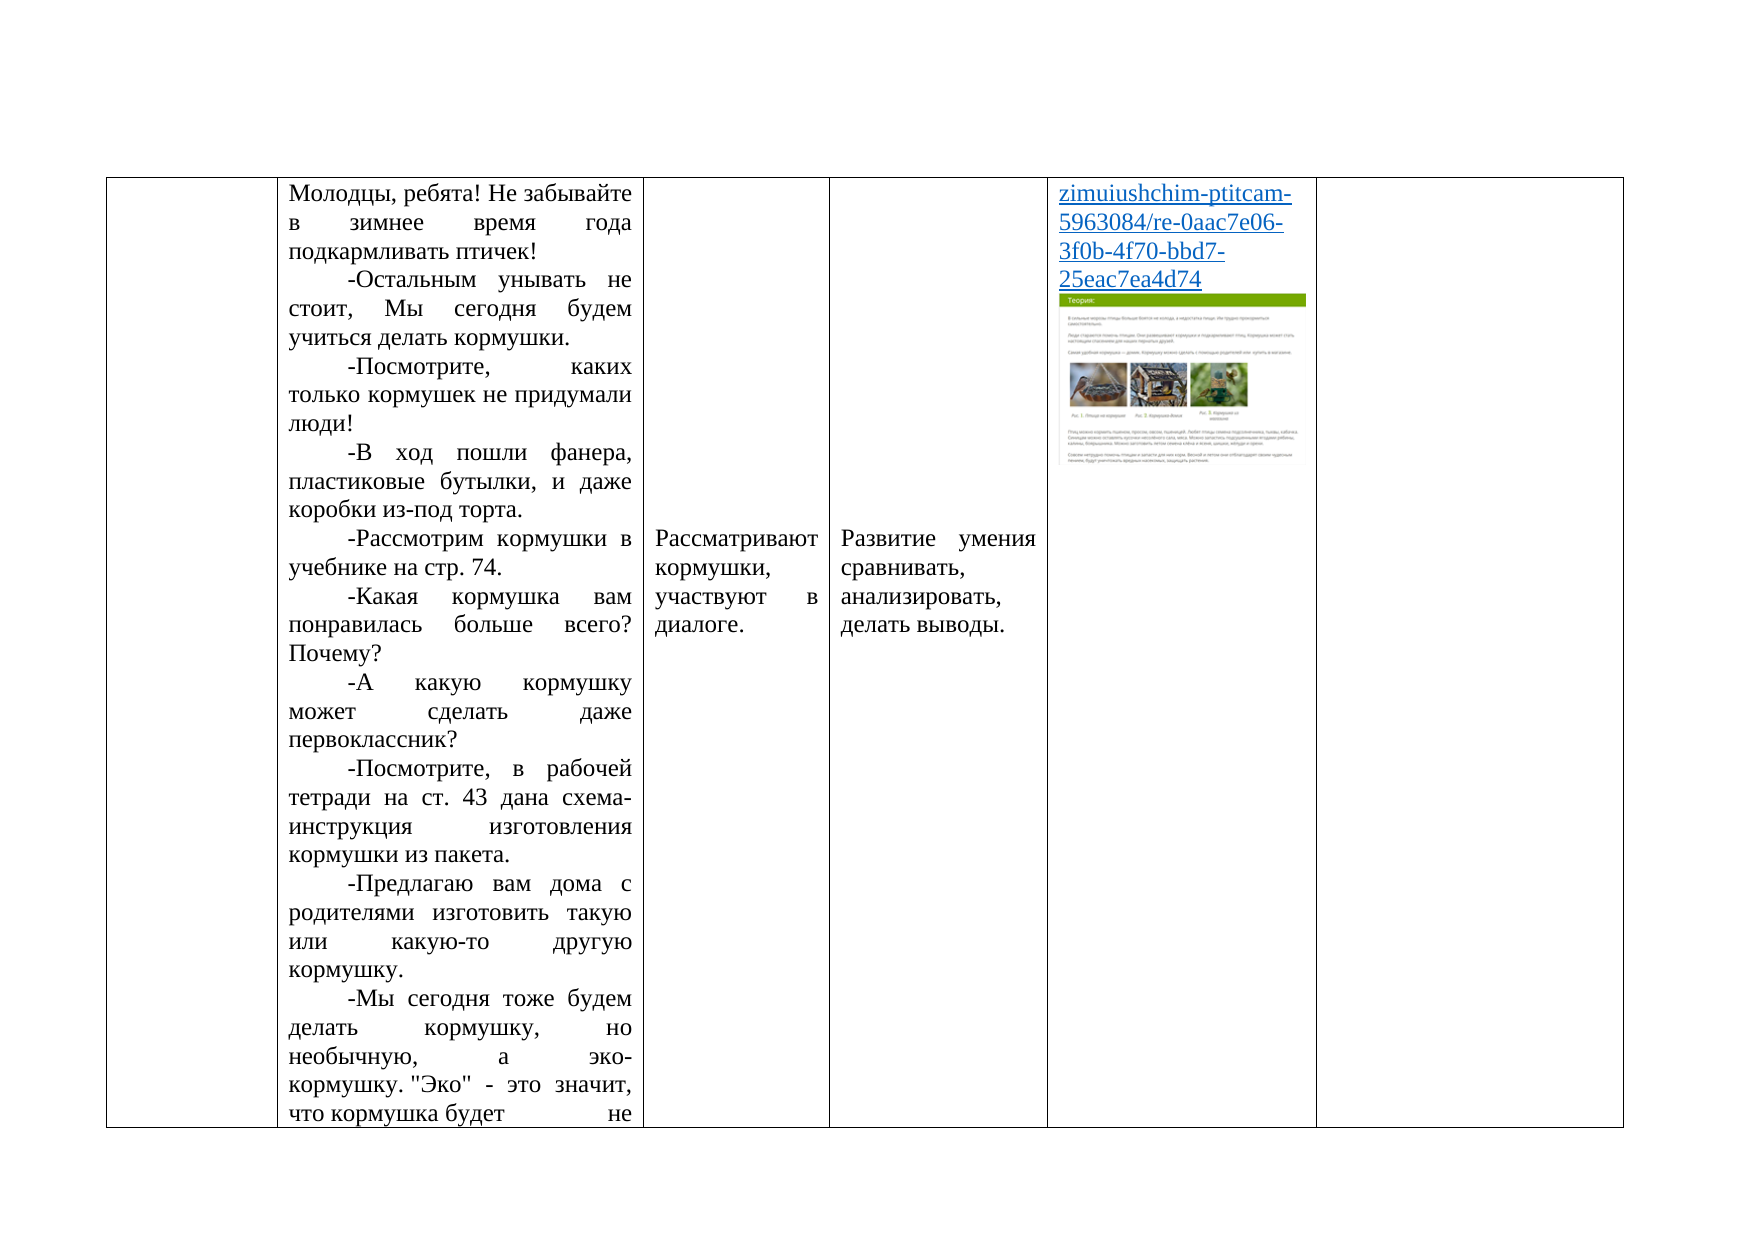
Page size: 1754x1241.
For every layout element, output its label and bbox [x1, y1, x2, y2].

table_cell [107, 178, 277, 1127]
table_cell [830, 178, 1047, 1127]
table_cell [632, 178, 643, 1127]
table_cell [1317, 178, 1623, 1127]
picture [1058, 293, 1307, 466]
table_cell [644, 178, 829, 1127]
table_cell [1048, 178, 1316, 1127]
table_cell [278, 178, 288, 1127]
